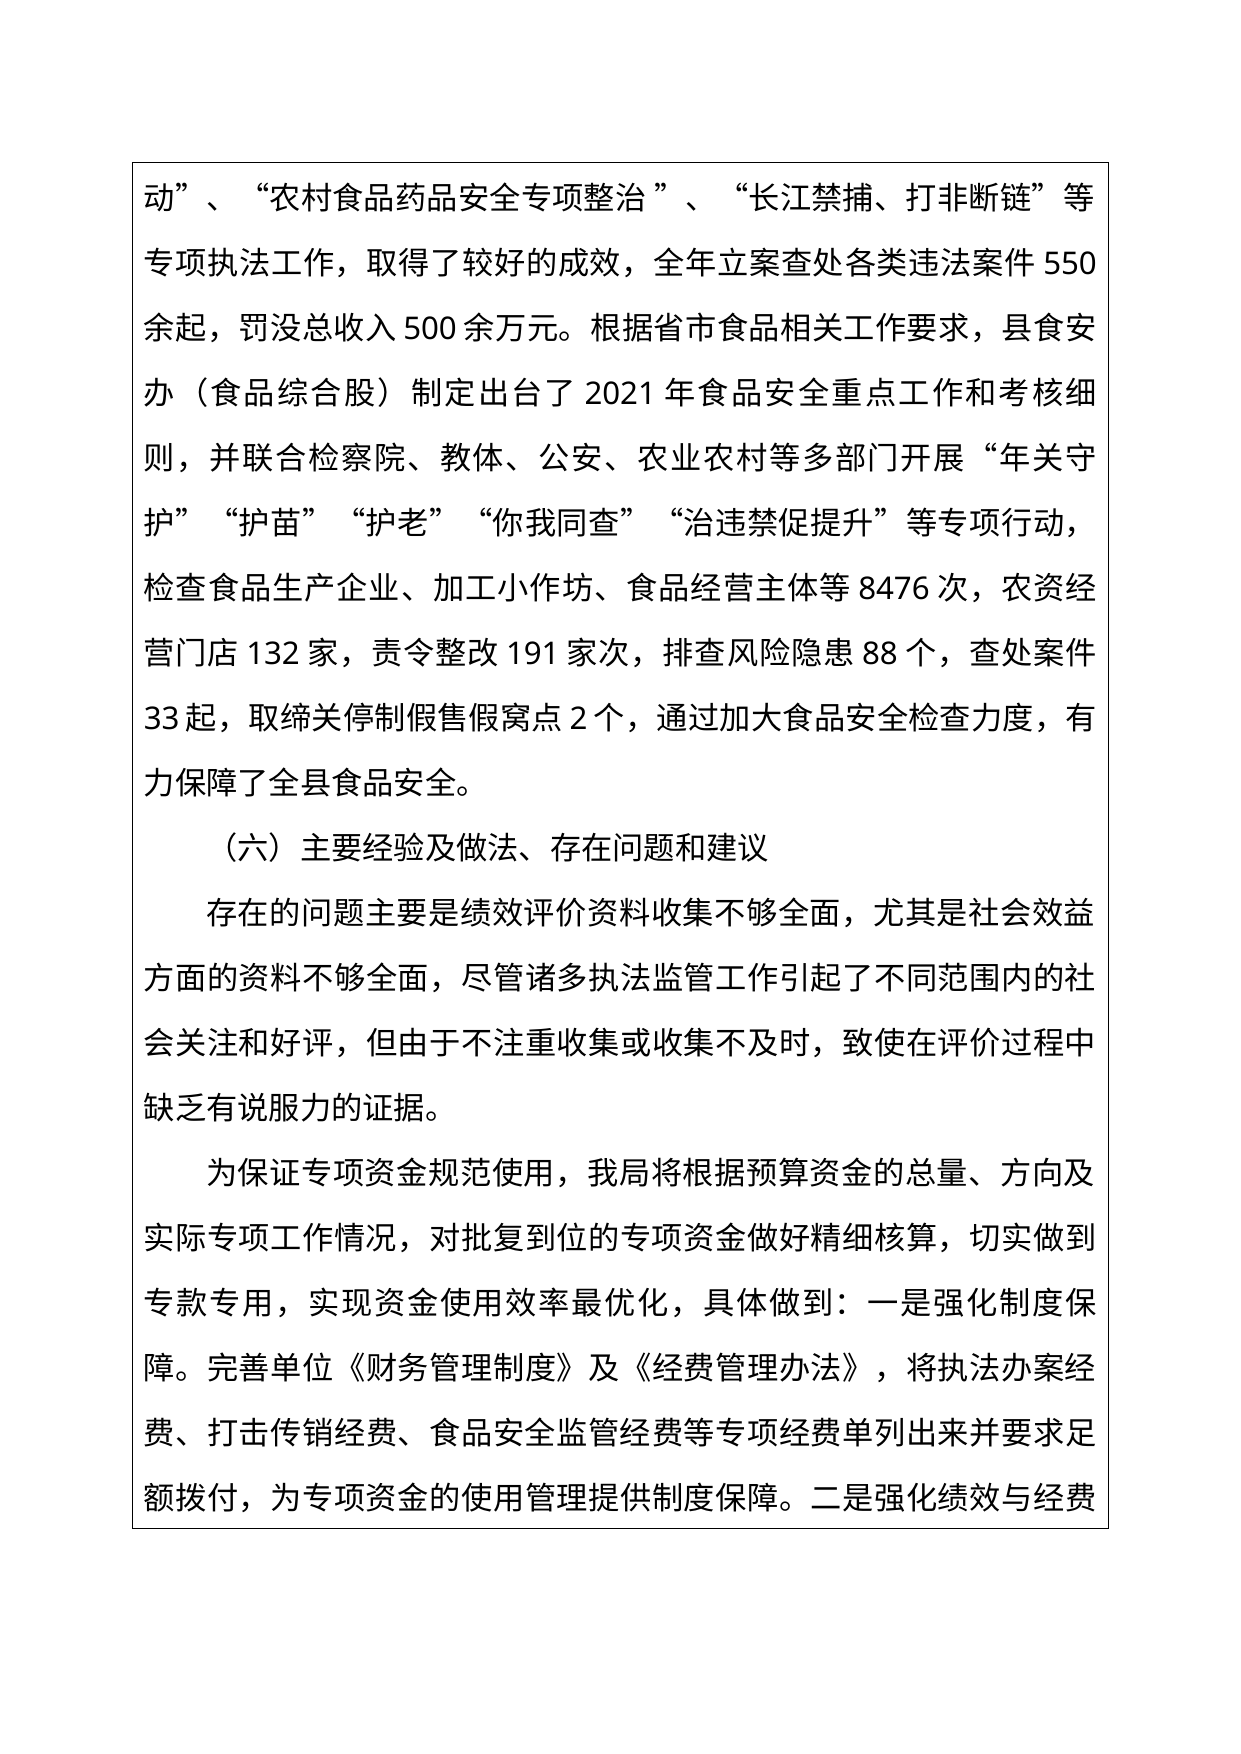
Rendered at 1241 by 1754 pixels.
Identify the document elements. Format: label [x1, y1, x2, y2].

table_header [133, 163, 1108, 1528]
